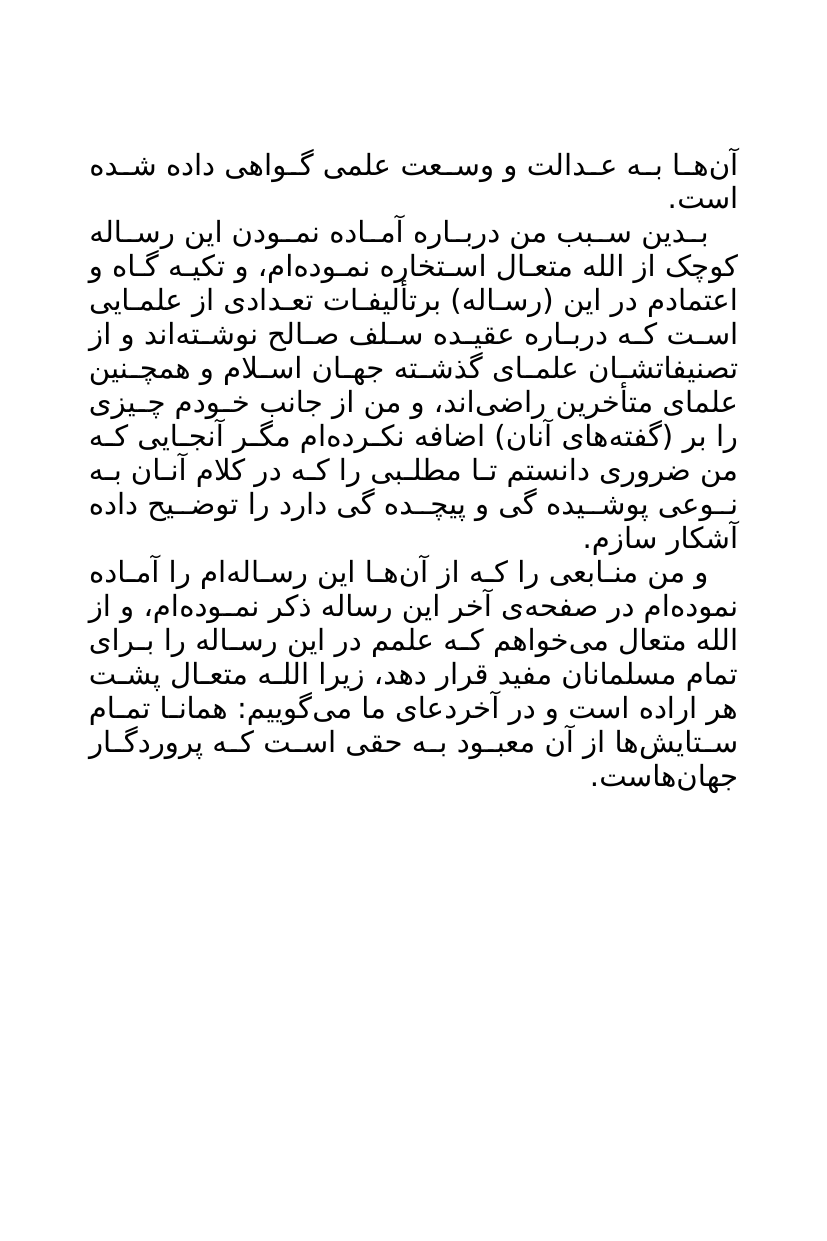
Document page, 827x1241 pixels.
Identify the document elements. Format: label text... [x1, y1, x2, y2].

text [89, 148, 738, 216]
text بدین سبب من درباره آماده نمودن این رساله کوچک از الله متعال استخاره نموده‌ام، و تکیه گاه و اعتمادم در این (رساله) برتألیفات تعدادی از علمایی است که درباره عقیده سلف صالح نوشته‌اند و از تصنیفاتشان علمای گذشته جهان اسلام و همچنین علمای متأخرین راضی‌اند، و من از جانب خودم چیزی را بر (گفته‌های آنان) اضافه نکرده‌ام مگر آنجایی که من ضروری دانستم تا مطلبی را که در کلام آنان به نوعی پوشیده گی و پیچده گی دارد را توضیح داده آشکار سازم. [89, 216, 738, 555]
text و من منابعی را که از آن‌ها این رساله‌ام را آماده نموده‌ام در صفحه‌ی آخر این رساله ذکر نموده‌ام، و از الله متعال می‌خواهم که علمم در این رساله را برای تمام مسلمانان مفید قرار دهد، زیرا الله متعال پشت هر اراده است و در آخردعای ما می‌گوییم: همانا تمام ستایش‌ها از آن معبود به حقی است که پروردگار جهان‌هاست. [89, 555, 738, 793]
